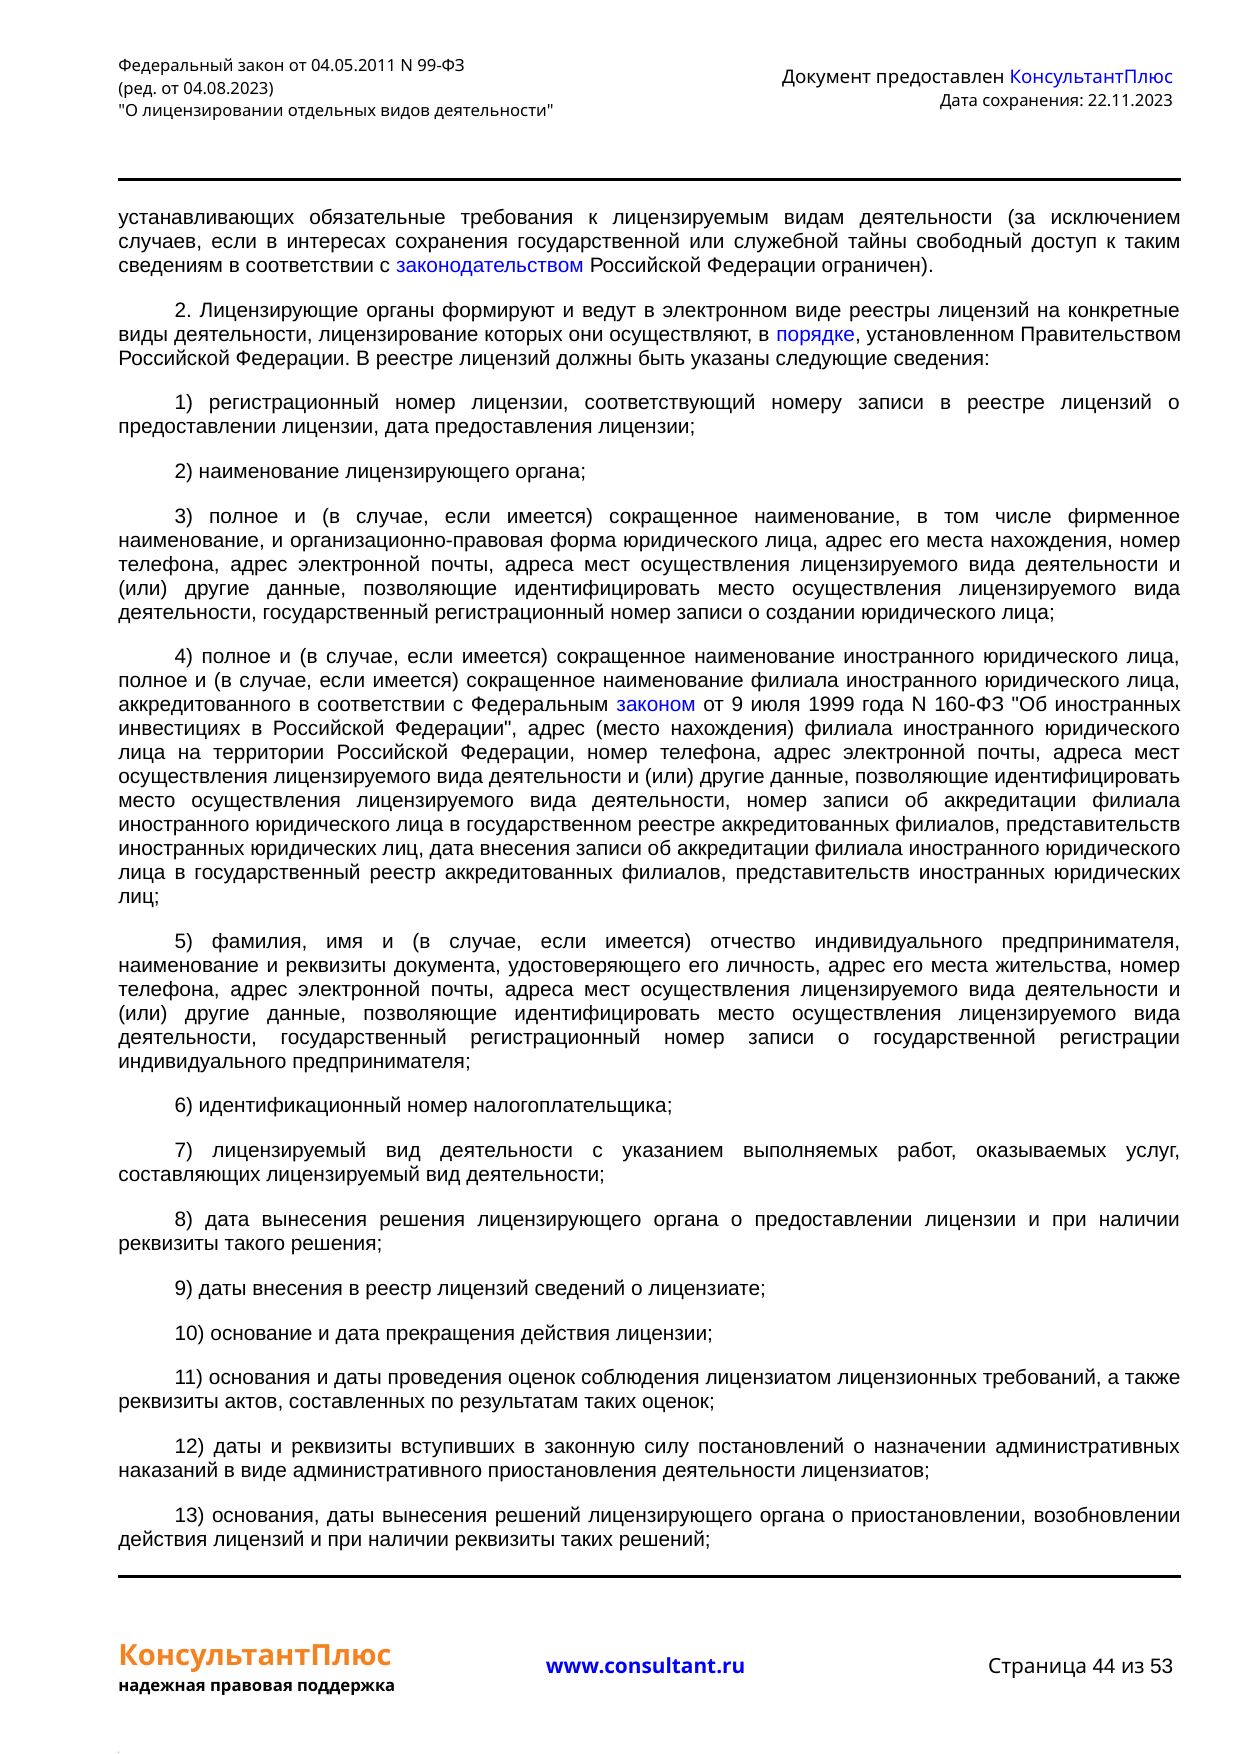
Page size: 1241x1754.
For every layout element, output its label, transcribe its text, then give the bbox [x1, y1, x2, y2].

text 9) даты внесения в реестр лицензий сведений о лицензиате; [118, 1276, 1181, 1299]
text 8) дата вынесения решения лицензирующего органа о предоставлении лицензии и при наличии реквизиты такого решения; [118, 1207, 1181, 1255]
text 6) идентификационный номер налогоплательщика; [118, 1093, 1181, 1117]
text 7) лицензируемый вид деятельности с указанием выполняемых работ, оказываемых услуг, составляющих лицензируемый вид деятельности; [118, 1138, 1181, 1186]
text 10) основание и дата прекращения действия лицензии; [118, 1320, 1181, 1344]
text 2) наименование лицензирующего органа; [118, 459, 1181, 483]
text 11) основания и даты проведения оценок соблюдения лицензиатом лицензионных требований, а также реквизиты актов, составленных по результатам таких оценок; [118, 1365, 1181, 1413]
text 2. Лицензирующие органы формируют и ведут в электронном виде реестры лицензий на конкретные виды деятельности, лицензирование которых они осуществляют, в порядке, установленном Правительством Российской Федерации. В реестре лицензий должны быть указаны следующие сведения: [118, 297, 1181, 369]
text 12) даты и реквизиты вступивших в законную силу постановлений о назначении административных наказаний в виде административного приостановления деятельности лицензиатов; [118, 1434, 1181, 1482]
text 5) фамилия, имя и (в случае, если имеется) отчество индивидуального предпринимателя, наименование и реквизиты документа, удостоверяющего его личность, адрес его места жительства, номер телефона, адрес электронной почты, адреса мест осуществления лицензируемого вида деятельности и (или) другие данные, позволяющие идентифицировать место осуществления лицензируемого вида деятельности, государственный регистрационный номер записи о государственной регистрации индивидуального предпринимателя; [118, 929, 1181, 1072]
text 4) полное и (в случае, если имеется) сокращенное наименование иностранного юридического лица, полное и (в случае, если имеется) сокращенное наименование филиала иностранного юридического лица, аккредитованного в соответствии с Федеральным законом от 9 июля 1999 года N 160-ФЗ "Об иностранных инвестициях в Российской Федерации", адрес (место нахождения) филиала иностранного юридического лица на территории Российской Федерации, номер телефона, адрес электронной почты, адреса мест осуществления лицензируемого вида деятельности и (или) другие данные, позволяющие идентифицировать место осуществления лицензируемого вида деятельности, номер записи об аккредитации филиала иностранного юридического лица в государственном реестре аккредитованных филиалов, представительств иностранных юридических лиц, дата внесения записи об аккредитации филиала иностранного юридического лица в государственный реестр аккредитованных филиалов, представительств иностранных юридических лиц; [118, 644, 1181, 908]
text 3) полное и (в случае, если имеется) сокращенное наименование, в том числе фирменное наименование, и организационно-правовая форма юридического лица, адрес его места нахождения, номер телефона, адрес электронной почты, адреса мест осуществления лицензируемого вида деятельности и (или) другие данные, позволяющие идентифицировать место осуществления лицензируемого вида деятельности, государственный регистрационный номер записи о создании юридического лица; [118, 504, 1181, 623]
text 13) основания, даты вынесения решений лицензирующего органа о приостановлении, возобновлении действия лицензий и при наличии реквизиты таких решений; [118, 1503, 1181, 1551]
text 1) регистрационный номер лицензии, соответствующий номеру записи в реестре лицензий о предоставлении лицензии, дата предоставления лицензии; [118, 390, 1181, 438]
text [118, 205, 1181, 277]
